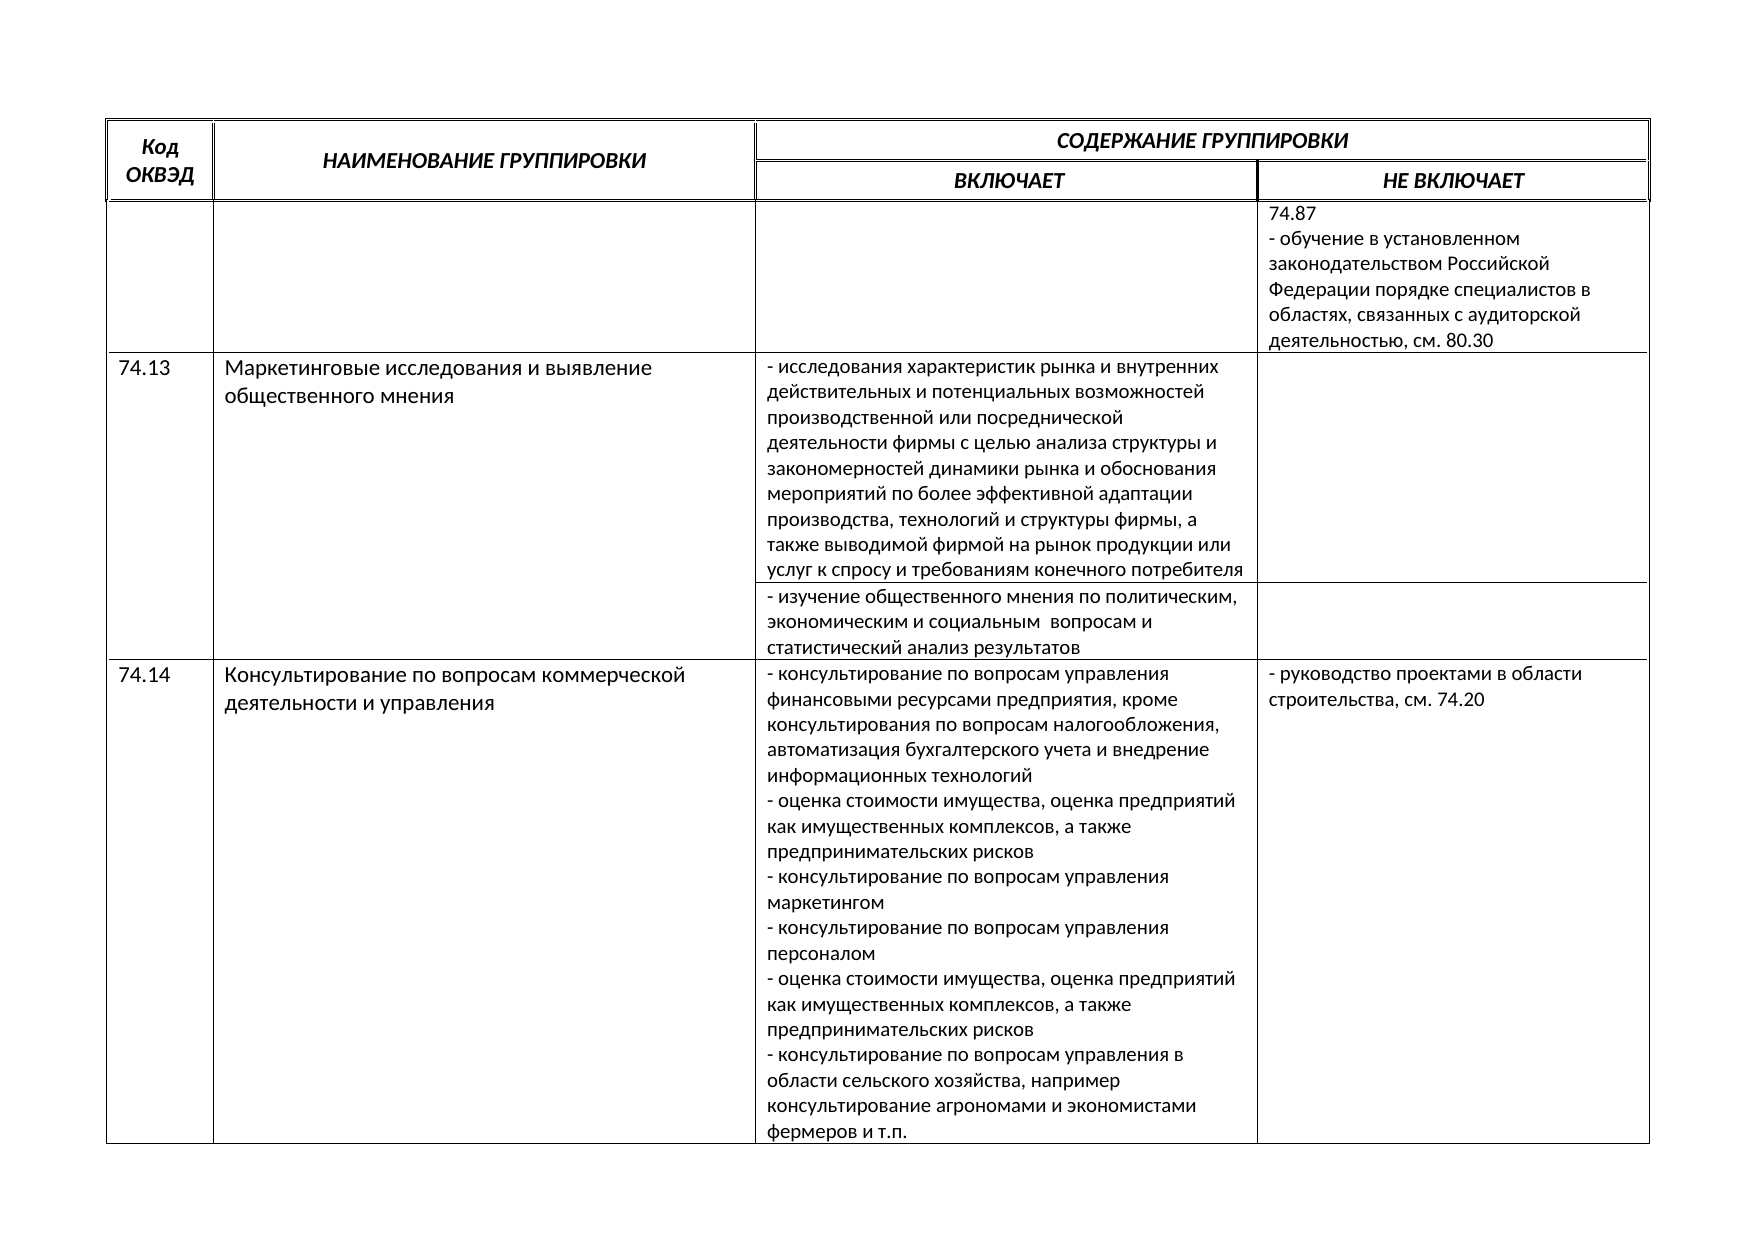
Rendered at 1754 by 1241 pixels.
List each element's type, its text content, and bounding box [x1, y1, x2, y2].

table_cell ВКЛЮЧАЕТ [757, 162, 1256, 199]
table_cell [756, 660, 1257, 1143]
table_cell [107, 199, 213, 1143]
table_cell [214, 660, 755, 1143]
table_cell НЕ ВКЛЮЧАЕТ [1259, 159, 1648, 199]
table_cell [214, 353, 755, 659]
table_header СОДЕРЖАНИЕ ГРУППИРОВКИ [756, 121, 1648, 158]
table_header Код ОКВЭД [108, 121, 213, 199]
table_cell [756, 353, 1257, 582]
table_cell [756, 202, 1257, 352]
table_header НАИМЕНОВАНИЕ ГРУППИРОВКИ [213, 119, 756, 199]
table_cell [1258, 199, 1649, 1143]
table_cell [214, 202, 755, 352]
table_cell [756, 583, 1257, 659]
